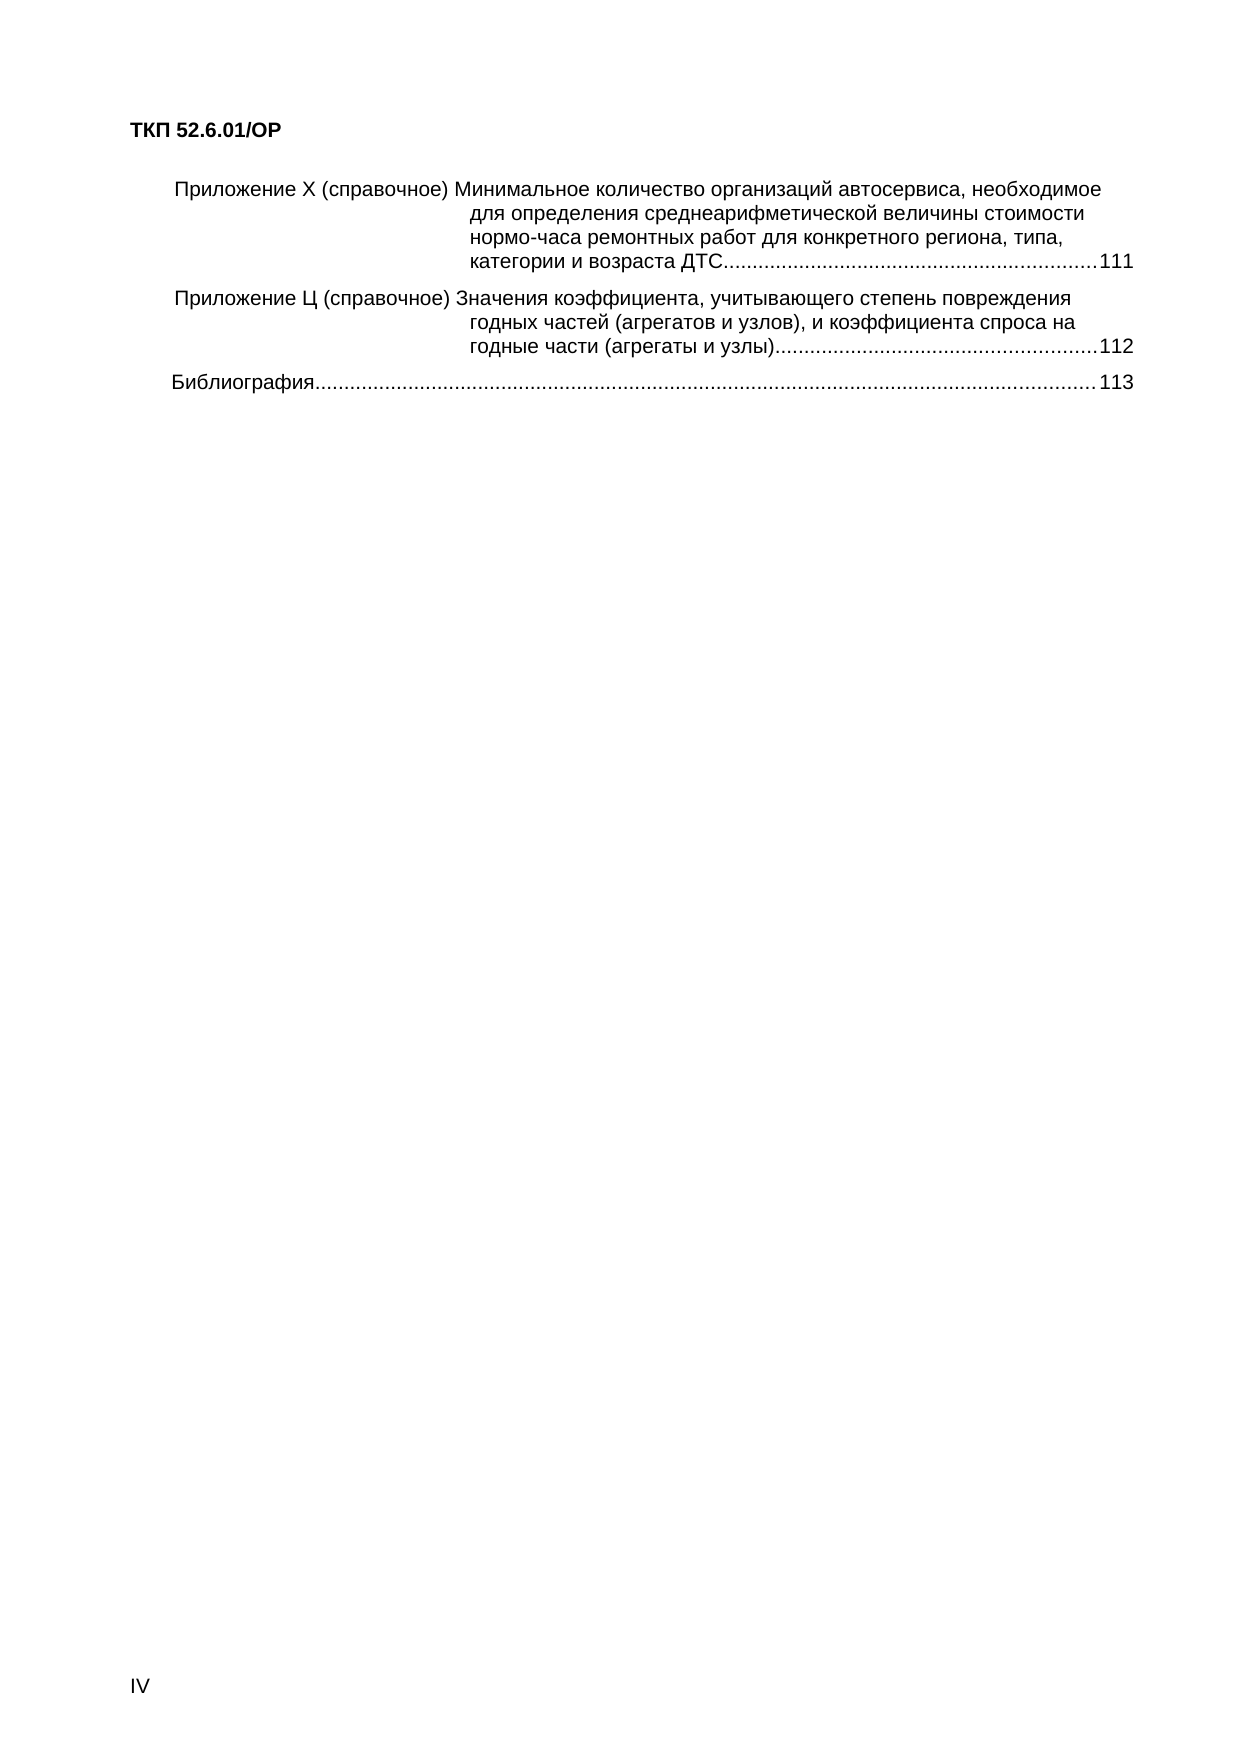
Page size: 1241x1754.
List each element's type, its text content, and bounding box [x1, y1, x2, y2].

text Библиография 113 [130, 370, 1134, 394]
text Приложение Ц (справочное) Значения коэффициента, учитывающего степень повреждения годных частей (агрегатов и узлов), и коэффициента спроса на годные части (агрегаты и узлы) 112 [174, 286, 1134, 357]
text Приложение Х (справочное) Минимальное количество организаций автосервиса, необходимое для определения среднеарифметической величины стоимости нормо-часа ремонтных работ для конкретного региона, типа, категории и возраста ДТС 111 [174, 177, 1134, 273]
